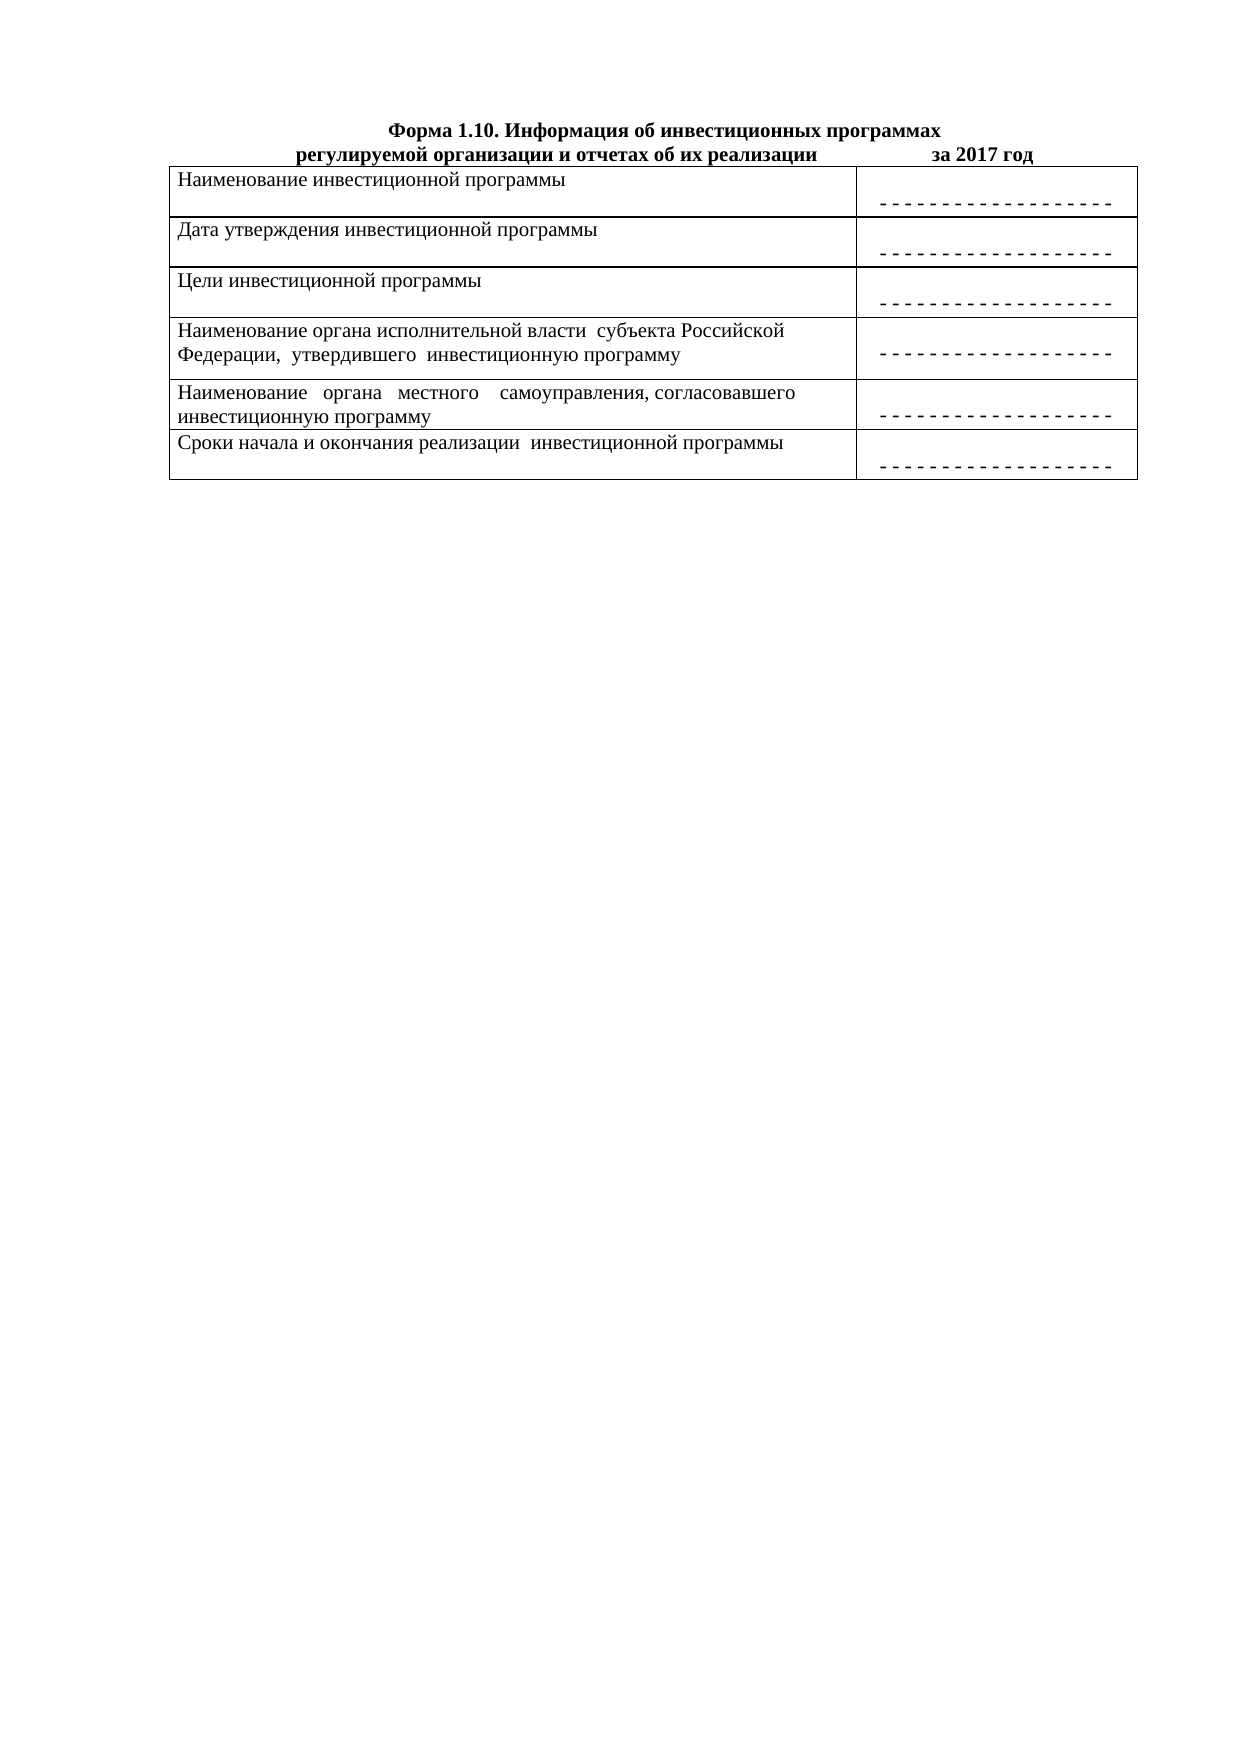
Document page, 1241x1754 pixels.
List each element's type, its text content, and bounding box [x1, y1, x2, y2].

table_cell Наименование органа исполнительной власти субъекта Российской Федерации, утвердившего инвестиционную программу [170, 318, 856, 379]
table_header ------------------- [857, 167, 1137, 216]
table_cell Сроки начала и окончания реализации инвестиционной программы [170, 430, 856, 479]
table_cell ------------------- [857, 380, 1137, 429]
table_header Наименование инвестиционной программы [170, 167, 856, 216]
table_cell ------------------- [857, 268, 1137, 317]
text регулируемой организации и отчетах об их реализации за 2017 год [177, 142, 1152, 166]
text Форма 1.10. Информация об инвестиционных программах [177, 118, 1152, 142]
table_cell Цели инвестиционной программы [170, 268, 856, 317]
table_cell Наименование органа местного самоуправления, согласовавшего инвестиционную программу [170, 380, 856, 429]
table_cell ------------------- [857, 430, 1137, 479]
table_cell ------------------- [857, 318, 1137, 379]
table_cell Дата утверждения инвестиционной программы [170, 218, 856, 266]
table_cell ------------------- [857, 218, 1137, 266]
